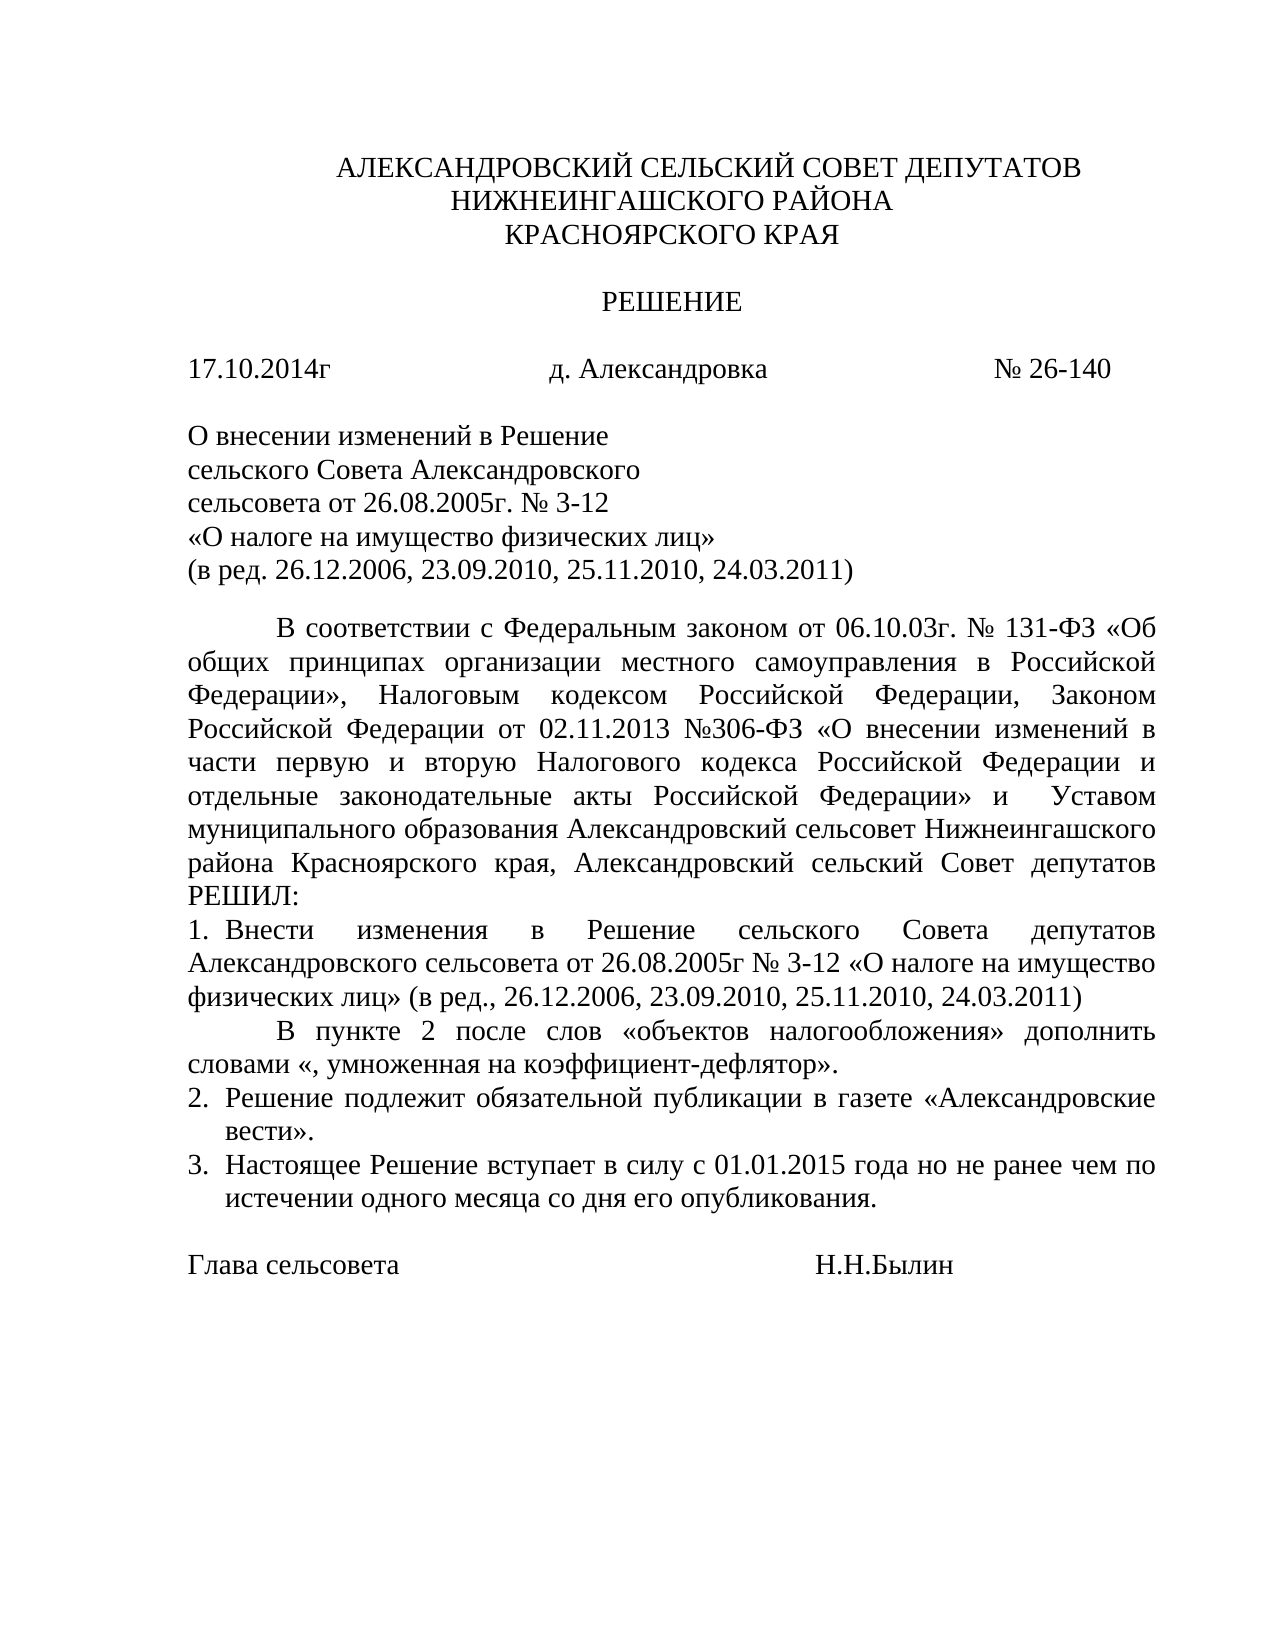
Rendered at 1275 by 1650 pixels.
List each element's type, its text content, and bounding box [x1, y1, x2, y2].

text 17.10.2014г д. Александровка № 26-140 [187, 351, 1157, 385]
list Решение подлежит обязательной публикации в газете «Александровские вести». [187, 1080, 1157, 1147]
text НИЖНЕИНГАШСКОГО РАЙОНА [187, 183, 1157, 217]
list Настоящее Решение вступает в силу с 01.01.2015 года но не ранее чем по истечении одного месяца со дня его опубликования. [187, 1147, 1157, 1214]
text сельсовета от 26.08.2005г. № 3-12 [187, 485, 1157, 519]
text сельского Совета Александровского [187, 452, 1157, 485]
list Внести изменения в Решение сельского Совета депутатов Александровского сельсовета от 26.08.2005г № 3-12 «О налоге на имущество физических лиц» (в ред., 26.12.2006, 23.09.2010, 25.11.2010, 24.03.2011) [187, 912, 1157, 1013]
text В пункте 2 после слов «объектов налогообложения» дополнить словами «, умноженная на коэффициент-дефлятор». [187, 1013, 1157, 1080]
text О внесении изменений в Решение [187, 418, 1157, 452]
text «О налоге на имущество физических лиц» [187, 519, 1157, 552]
text Глава сельсовета Н.Н.Былин [187, 1247, 1157, 1281]
subtitle РЕШЕНИЕ [187, 284, 1157, 318]
text КРАСНОЯРСКОГО КРАЯ [187, 217, 1157, 251]
text В соответствии с Федеральным законом от 06.10.03г. № 131-ФЗ «Об общих принципах организации местного самоуправления в Российской Федерации», Налоговым кодексом Российской Федерации, Законом Российской Федерации от 02.11.2013 №306-ФЗ «О внесении изменений в части первую и вторую Налогового кодекса Российской Федерации и отдельные законодательные акты Российской Федерации» и Уставом муниципального образования Александровский сельсовет Нижнеингашского района Красноярского края, Александровский сельский Совет депутатов РЕШИЛ: [187, 610, 1157, 912]
text (в ред. 26.12.2006, 23.09.2010, 25.11.2010, 24.03.2011) [187, 552, 1157, 586]
text АЛЕКСАНДРОВСКИЙ СЕЛЬСКИЙ СОВЕТ ДЕПУТАТОВ [187, 150, 1157, 183]
